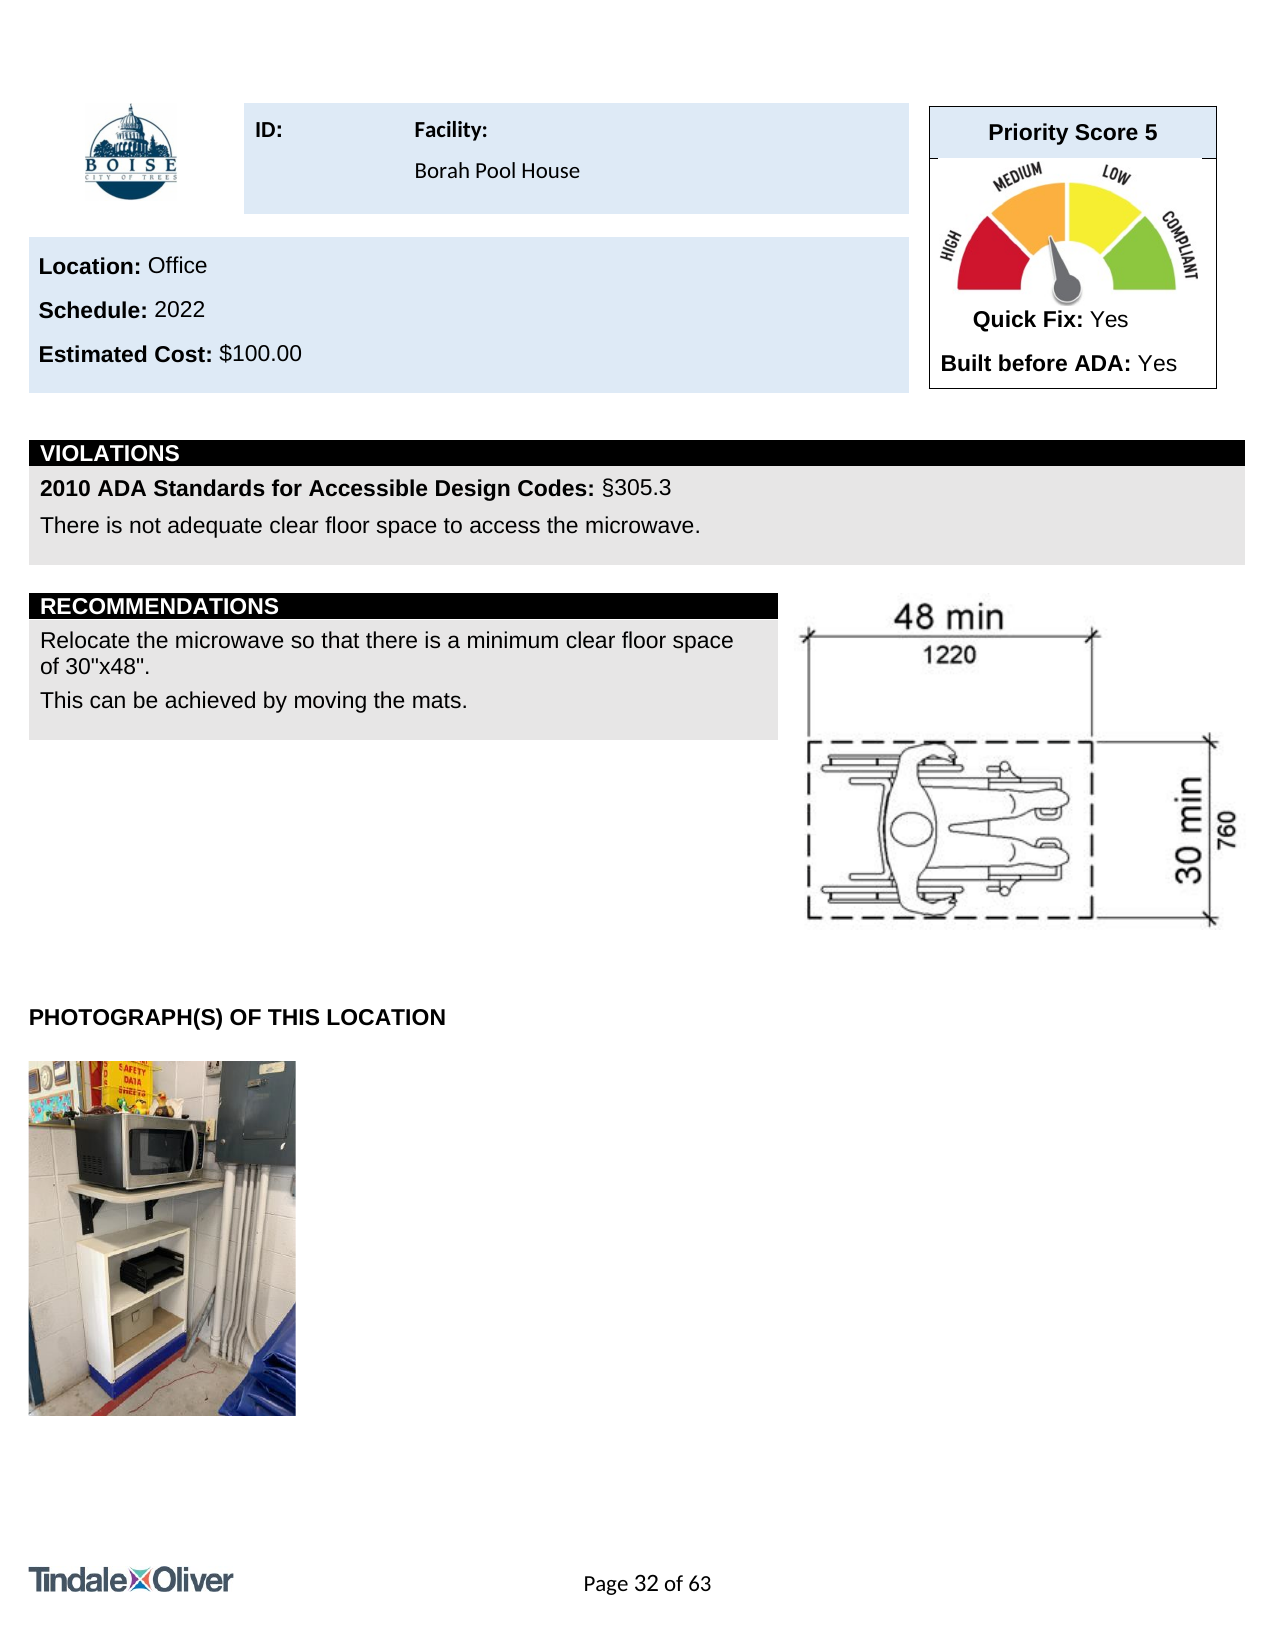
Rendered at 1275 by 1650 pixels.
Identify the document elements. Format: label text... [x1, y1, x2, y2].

table_header [29, 103, 243, 214]
picture [28, 1061, 296, 1416]
table_cell 2010 ADA Standards for Accessible Design Codes: §305.3 There is not adequate clear floor space to access the microwave. [29, 466, 1245, 565]
table_header Facility: Borah Pool House [403, 103, 909, 214]
table_header VIOLATIONS [29, 440, 1245, 466]
table_cell Quick Fix: Yes Built before ADA: Yes [930, 159, 1216, 387]
table_header Location: Office Schedule: 2022 Estimated Cost: $100.00 [29, 237, 909, 393]
picture [84, 103, 178, 201]
table_cell Relocate the microwave so that there is a minimum clear floor space of 30"x48". This can be achieved by moving the mats. [29, 620, 778, 740]
table_header RECOMMENDATIONS [29, 593, 778, 619]
subtitle PHOTOGRAPH(S) OF THIS LOCATION [28, 1004, 1246, 1031]
picture [938, 158, 1202, 306]
table_header Priority Score 5 [930, 107, 1216, 158]
table_header ID: [244, 103, 403, 214]
picture [28, 1566, 234, 1592]
picture [793, 593, 1247, 930]
